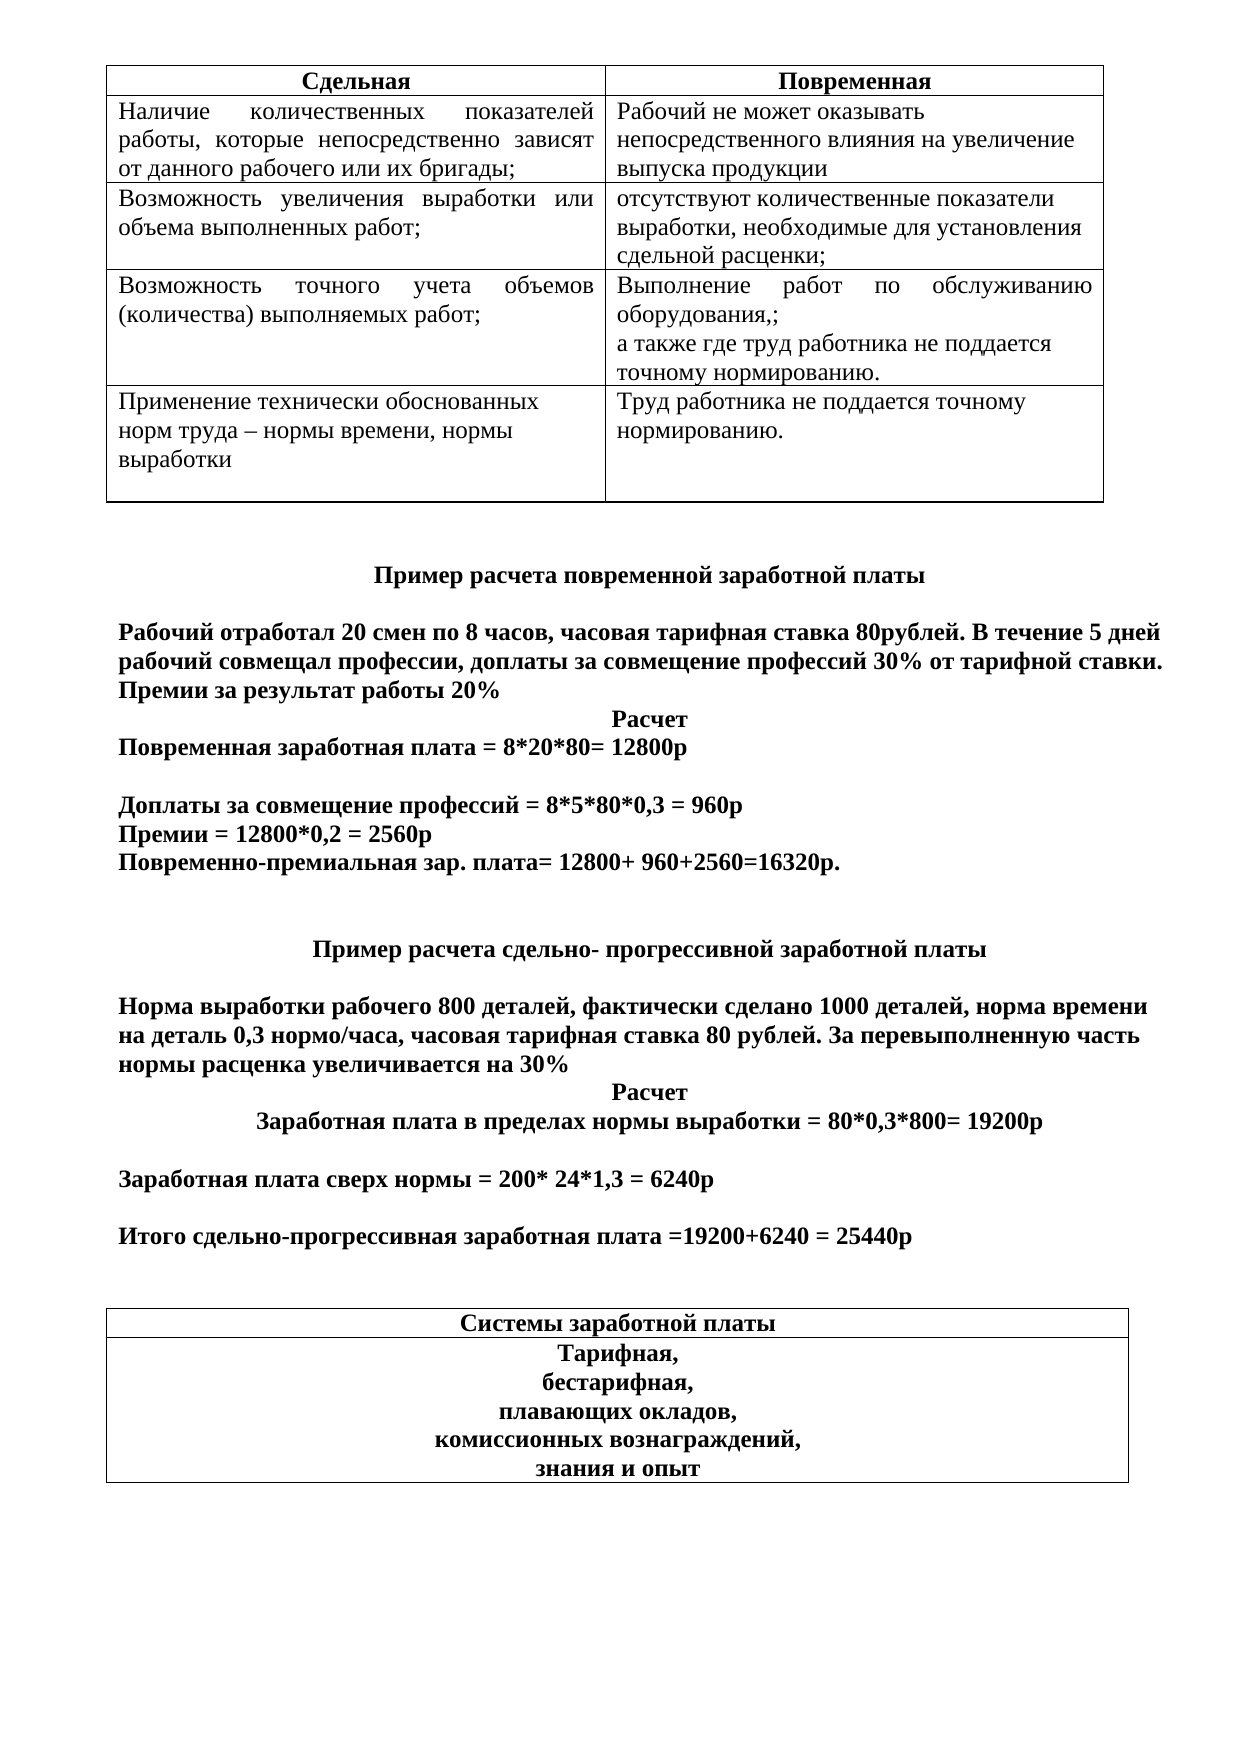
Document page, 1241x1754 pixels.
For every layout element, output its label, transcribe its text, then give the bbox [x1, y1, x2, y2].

text Расчет [118, 1077, 1181, 1106]
table_header Сдельная [107, 66, 605, 95]
text Доплаты за совмещение профессий = 8*5*80*0,3 = 960р [118, 790, 1181, 819]
text Пример расчета повременной заработной платы [118, 560, 1181, 589]
text Повременно-премиальная зар. плата= 12800+ 960+2560=16320р. [118, 847, 1181, 876]
table_cell Труд работника не поддается точному нормированию. [606, 386, 1103, 501]
text Рабочий отработал 20 смен по 8 часов, часовая тарифная ставка 80рублей. В течение 5 дней рабочий совмещал профессии, доплаты за совмещение профессий 30% от тарифной ставки. Премии за результат работы 20% [118, 617, 1181, 704]
table_cell Возможность точного учета объемов (количества) выполняемых работ; [107, 270, 605, 385]
table_header Системы заработной платы [107, 1309, 1128, 1337]
text Заработная плата сверх нормы = 200* 24*1,3 = 6240р [118, 1164, 1181, 1192]
table_cell Наличие количественных показателей работы, которые непосредственно зависят от данного рабочего или их бригады; [107, 96, 605, 182]
table_cell Возможность увеличения выработки или объема выполненных работ; [107, 183, 605, 269]
table_cell Рабочий не может оказывать непосредственного влияния на увеличение выпуска продукции [606, 96, 1103, 182]
text Заработная плата в пределах нормы выработки = 80*0,3*800= 19200р [118, 1106, 1181, 1135]
text Повременная заработная плата = 8*20*80= 12800р [118, 732, 1181, 761]
text Пример расчета сдельно- прогрессивной заработной платы [118, 934, 1181, 962]
table_cell Тарифная, бестарифная, плавающих окладов, комиссионных вознаграждений, знания и опыт [107, 1338, 1128, 1482]
table_cell отсутствуют количественные показатели выработки, необходимые для установления сдельной расценки; [606, 183, 1103, 269]
table_cell Применение технически обоснованных норм труда – нормы времени, нормы выработки [107, 386, 605, 501]
text Итого сдельно-прогрессивная заработная плата =19200+6240 = 25440р [118, 1221, 1181, 1250]
text Норма выработки рабочего 800 деталей, фактически сделано 1000 деталей, норма времени на деталь 0,3 нормо/часа, часовая тарифная ставка 80 рублей. За перевыполненную часть нормы расценка увеличивается на 30% [118, 991, 1181, 1077]
table_header Повременная [606, 66, 1103, 95]
text Расчет [118, 704, 1181, 732]
table_cell Выполнение работ по обслуживанию оборудования,; а также где труд работника не поддается точному нормированию. [606, 270, 1103, 385]
text Премии = 12800*0,2 = 2560р [118, 819, 1181, 847]
